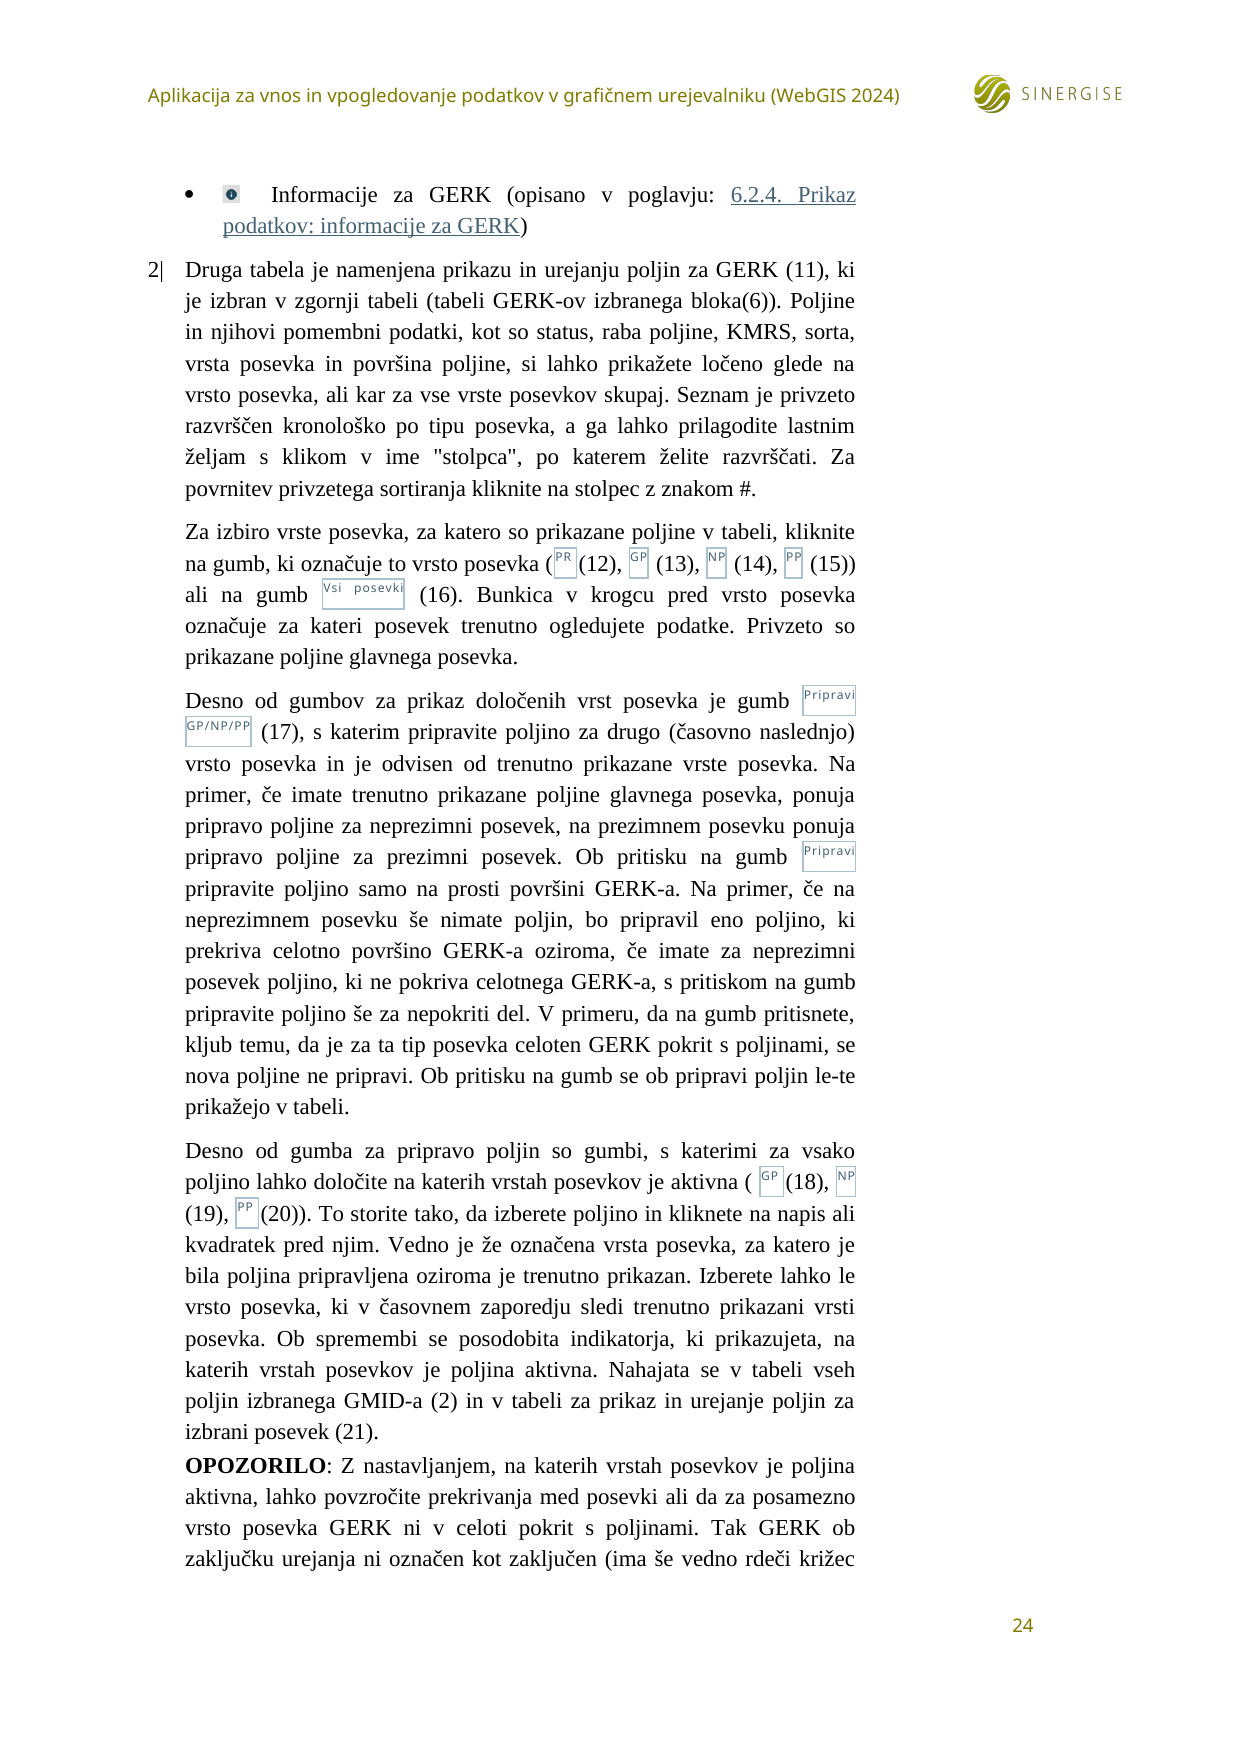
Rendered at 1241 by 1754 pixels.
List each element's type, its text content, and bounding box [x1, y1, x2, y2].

text Za izbiro vrste posevka, za katero so prikazane poljine v tabeli, kliknite na gumb, ki označuje to vrsto posevka (PR (12), GP (13), NP (14), PP (15)) ali na gumb Vsi posevki (16). Bunkica v krogcu pred vrsto posevka označuje za kateri posevek trenutno ogledujete podatke. Privzeto so prikazane poljine glavnega posevka. [185, 515, 856, 671]
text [185, 1448, 856, 1573]
text Desno od gumba za pripravo poljin so gumbi, s katerimi za vsako poljino lahko določite na katerih vrstah posevkov je aktivna ( GP (18), NP (19), PP (20)). To storite tako, da izberete poljino in kliknete na napis ali kvadratek pred njim. Vedno je že označena vrsta posevka, za katero je bila poljina pripravljena oziroma je trenutno prikazan. Izberete lahko le vrsto posevka, ki v časovnem zaporedju sledi trenutno prikazani vrsti posevka. Ob spremembi se posodobita indikatorja, ki prikazujeta, na katerih vrstah posevkov je poljina aktivna. Nahajata se v tabeli vseh poljin izbranega GMID-a (2) in v tabeli za prikaz in urejanje poljin za izbrani posevek (21). [185, 1133, 856, 1446]
text Desno od gumbov za prikaz določenih vrst posevka je gumb Pripravi GP/NP/PP (17), s katerim pripravite poljino za drugo (časovno naslednjo) vrsto posevka in je odvisen od trenutno prikazane vrste posevka. Na primer, če imate trenutno prikazane poljine glavnega posevka, ponuja pripravo poljine za neprezimni posevek, na prezimnem posevku ponuja pripravo poljine za prezimni posevek. Ob pritisku na gumb Pripravi pripravite poljino samo na prosti površini GERK-a. Na primer, če na neprezimnem posevku še nimate poljin, bo pripravil eno poljino, ki prekriva celotno površino GERK-a oziroma, če imate za neprezimni posevek poljino, ki ne pokriva celotnega GERK-a, s pritiskom na gumb pripravite poljino še za nepokriti del. V primeru, da na gumb pritisnete, kljub temu, da je za ta tip posevka celoten GERK pokrit s poljinami, se nova poljine ne pripravi. Ob pritisku na gumb se ob pripravi poljin le-te prikažejo v tabeli. [185, 683, 856, 1121]
list Informacije za GERK (opisano v poglavju: 6.2.4. Prikaz podatkov: informacije za GERK) [185, 177, 856, 240]
picture [222, 185, 240, 203]
picture [974, 75, 1122, 113]
list Druga tabela je namenjena prikazu in urejanju poljin za GERK (11), ki je izbran v zgornji tabeli (tabeli GERK-ov izbranega bloka(6)). Poljine in njihovi pomembni podatki, kot so status, raba poljine, KMRS, sorta, vrsta posevka in površina poljine, si lahko prikažete ločeno glede na vrsto posevka, ali kar za vse vrste posevkov skupaj. Seznam je privzeto razvrščen kronološko po tipu posevka, a ga lahko prilagodite lastnim željam s klikom v ime "stolpca", po katerem želite razvrščati. Za povrnitev privzetega sortiranja kliknite na stolpec z znakom #. [148, 252, 856, 502]
